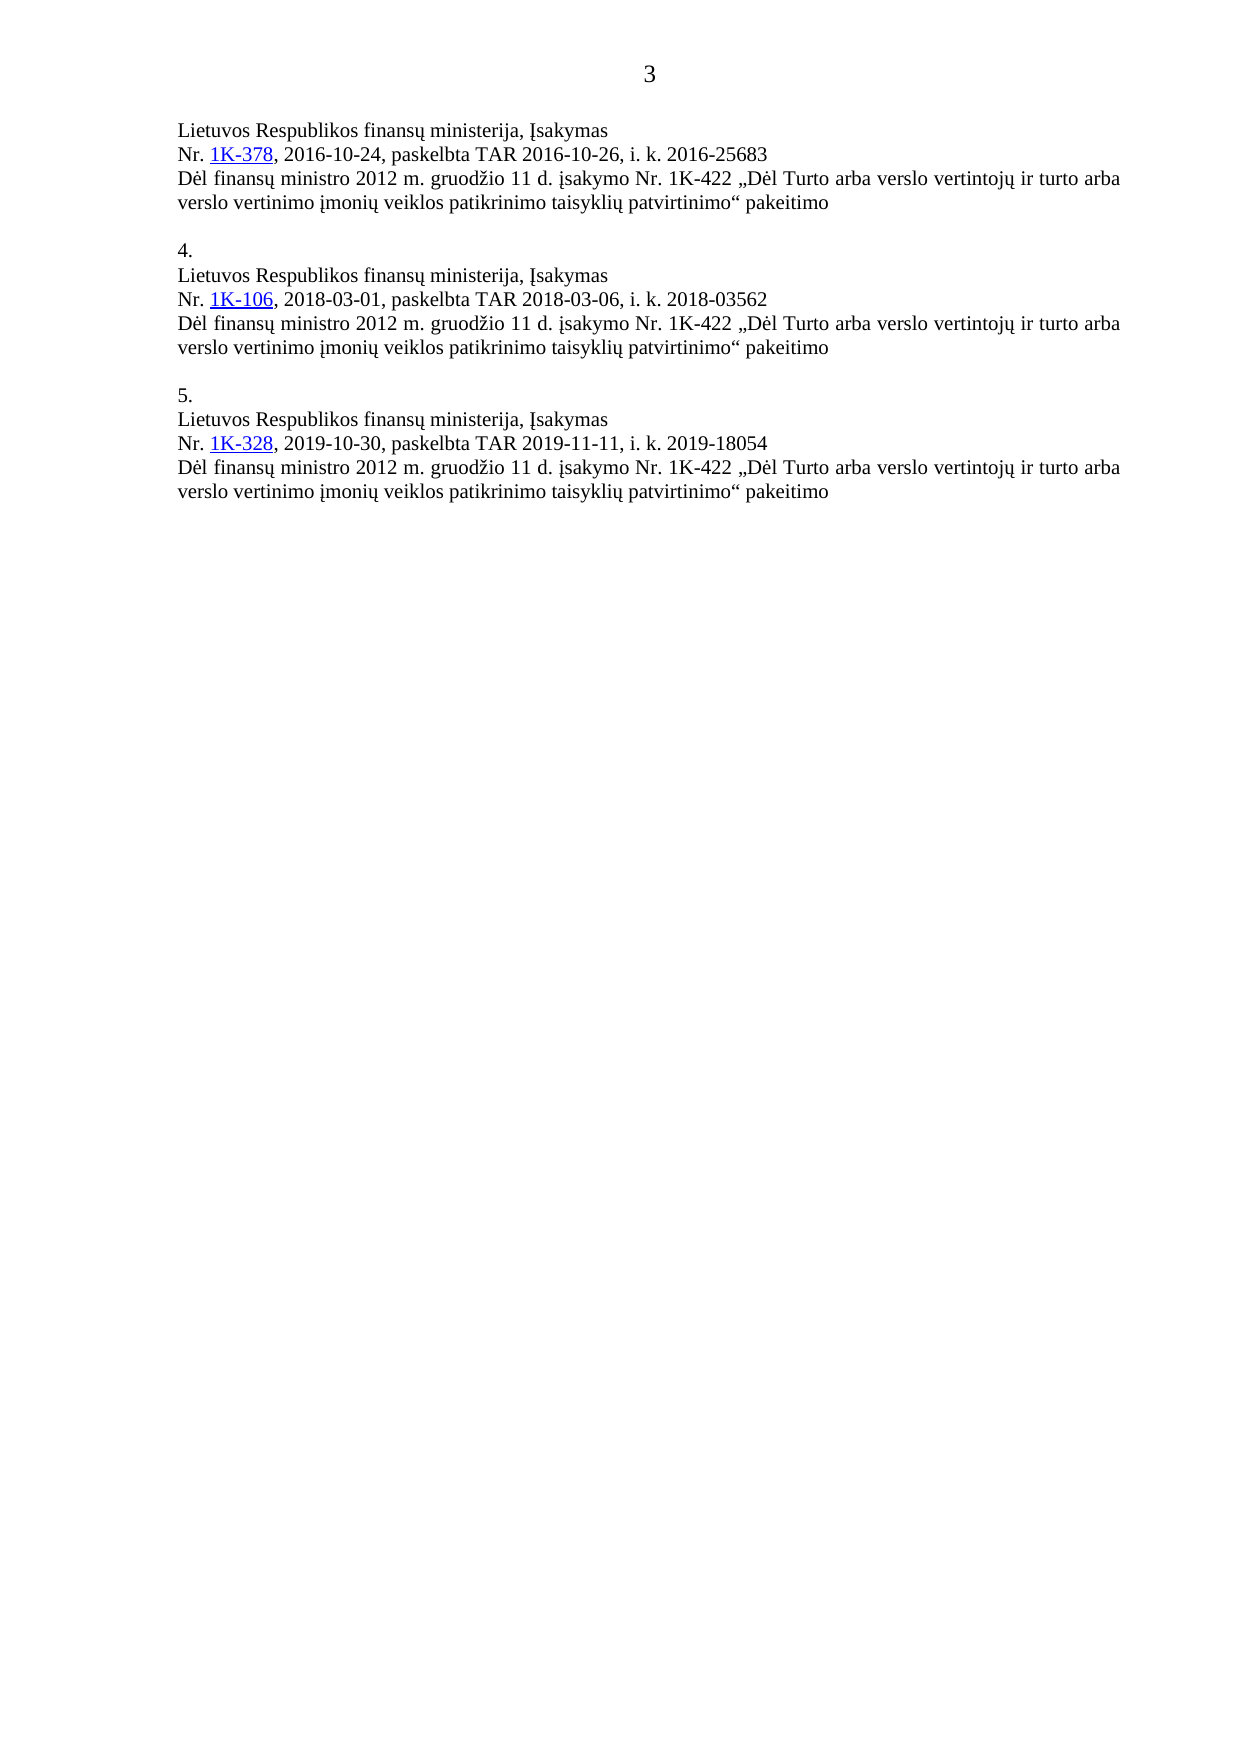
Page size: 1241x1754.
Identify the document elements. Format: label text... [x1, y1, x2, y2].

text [177, 166, 1122, 214]
text Lietuvos Respublikos finansų ministerija, Įsakymas [177, 118, 1122, 142]
text Lietuvos Respublikos finansų ministerija, Įsakymas [177, 407, 1122, 431]
text 4. [177, 238, 1122, 262]
text Nr. , 2019-10-30, paskelbta TAR 2019-11-11, i. k. 2019-18054 [177, 431, 1122, 455]
text Lietuvos Respublikos finansų ministerija, Įsakymas [177, 262, 1122, 287]
text 5. [177, 383, 1122, 407]
text Nr. , 2016-10-24, paskelbta TAR 2016-10-26, i. k. 2016-25683 [177, 142, 1122, 166]
text Nr. , 2018-03-01, paskelbta TAR 2018-03-06, i. k. 2018-03562 [177, 287, 1122, 311]
